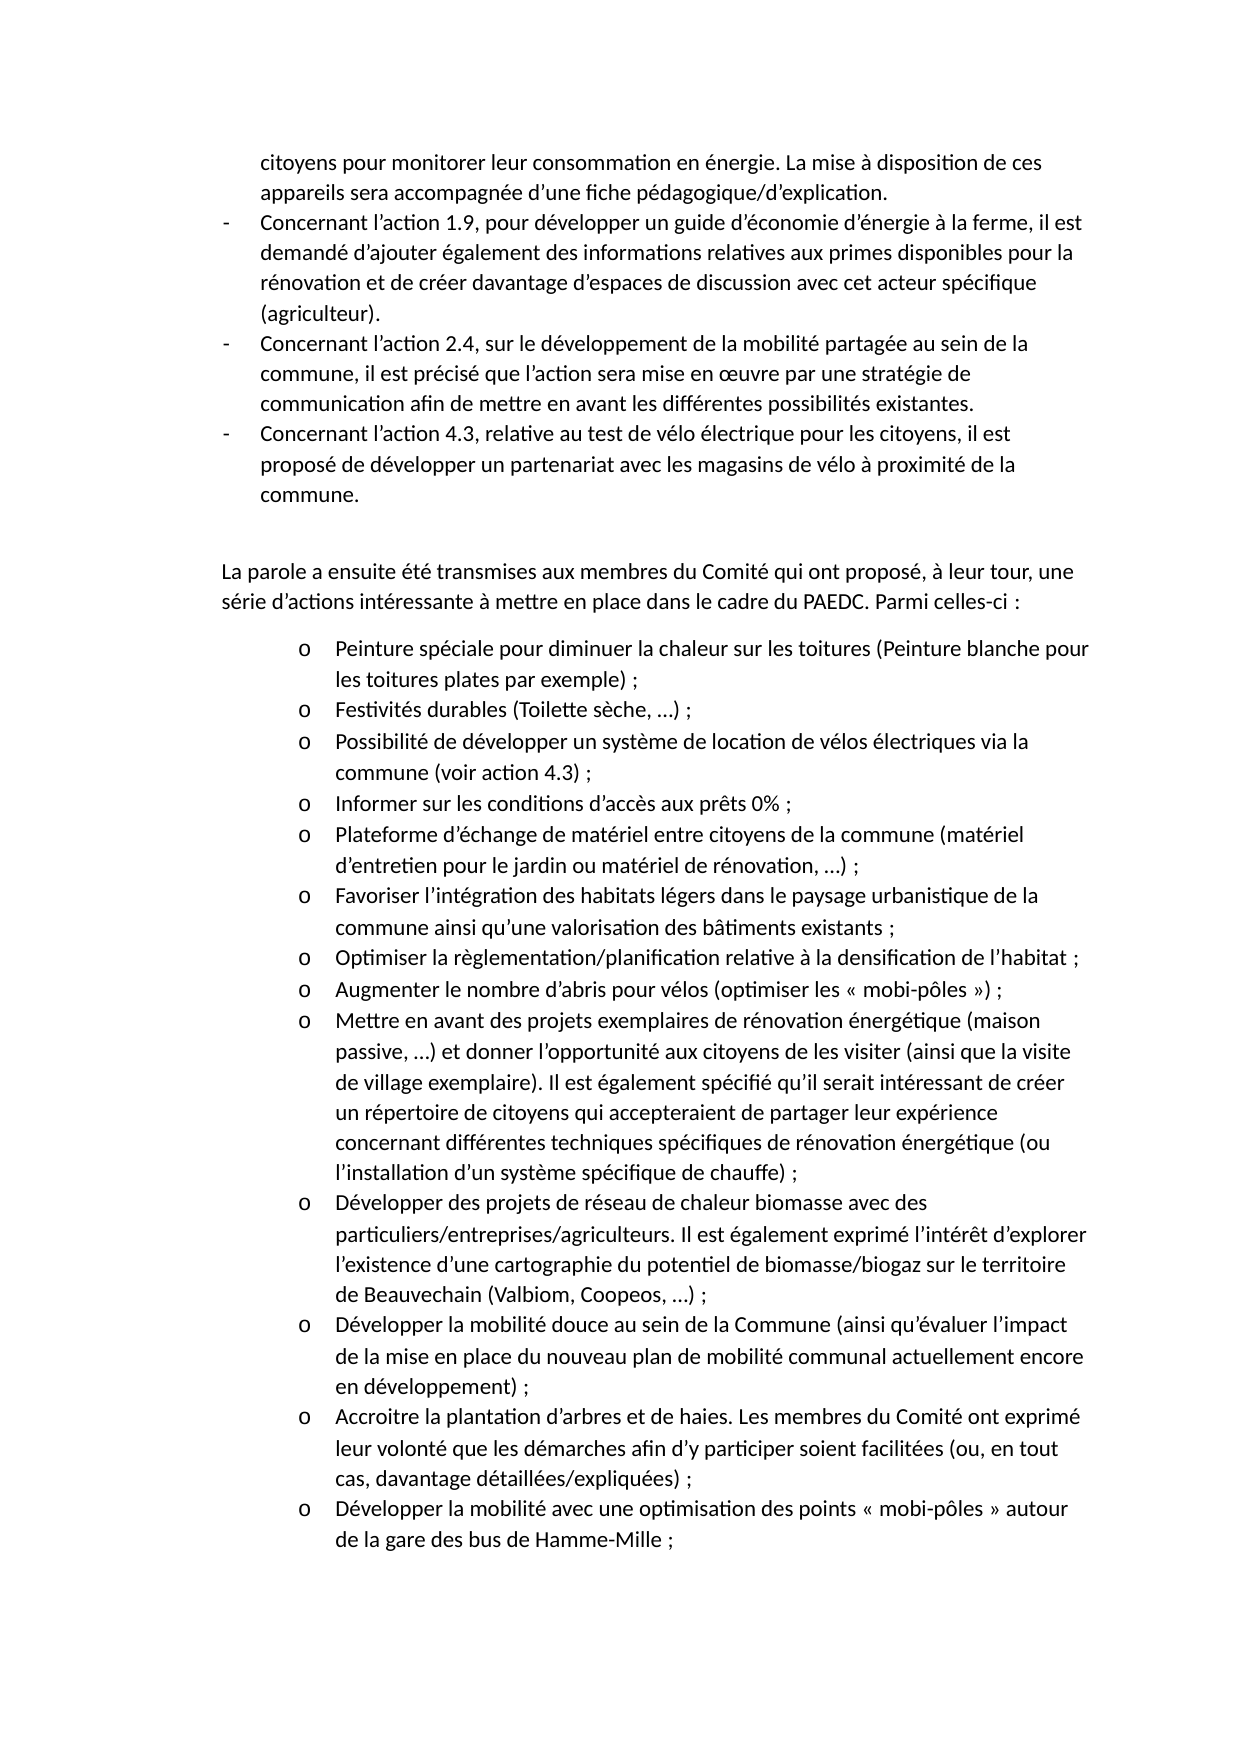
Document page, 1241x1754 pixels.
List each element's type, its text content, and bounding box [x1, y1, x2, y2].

list Concernant l’action 2.4, sur le développement de la mobilité partagée au sein de la commune, il est précisé que l’action sera mise en œuvre par une stratégie de communication afin de mettre en avant les différentes possibilités existantes. [223, 329, 1093, 417]
list Peinture spéciale pour diminuer la chaleur sur les toitures (Peinture blanche pour les toitures plates par exemple) ; [298, 634, 1093, 693]
list Concernant l’action 1.9, pour développer un guide d’économie d’énergie à la ferme, il est demandé d’ajouter également des informations relatives aux primes disponibles pour la rénovation et de créer davantage d’espaces de discussion avec cet acteur spécifique (agriculteur). [223, 208, 1093, 327]
list Développer la mobilité douce au sein de la Commune (ainsi qu’évaluer l’impact de la mise en place du nouveau plan de mobilité communal actuellement encore en développement) ; [298, 1311, 1093, 1400]
text La parole a ensuite été transmises aux membres du Comité qui ont proposé, à leur tour, une série d’actions intéressante à mettre en place dans le cadre du PAEDC. Parmi celles-ci : [221, 557, 1093, 615]
list Développer des projets de réseau de chaleur biomasse avec des particuliers/entreprises/agriculteurs. Il est également exprimé l’intérêt d’explorer l’existence d’une cartographie du potentiel de biomasse/biogaz sur le territoire de Beauvechain (Valbiom, Coopeos, …) ; [298, 1188, 1093, 1308]
list Favoriser l’intégration des habitats légers dans le paysage urbanistique de la commune ainsi qu’une valorisation des bâtiments existants ; [298, 882, 1093, 941]
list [223, 148, 1093, 206]
list Informer sur les conditions d’accès aux prêts 0% ; [298, 789, 1093, 818]
list Optimiser la règlementation/planification relative à la densification de l’habitat ; [298, 943, 1093, 972]
list Festivités durables (Toilette sèche, …) ; [298, 696, 1093, 725]
list Mettre en avant des projets exemplaires de rénovation énergétique (maison passive, …) et donner l’opportunité aux citoyens de les visiter (ainsi que la visite de village exemplaire). Il est également spécifié qu’il serait intéressant de créer un répertoire de citoyens qui accepteraient de partager leur expérience concernant différentes techniques spécifiques de rénovation énergétique (ou l’installation d’un système spécifique de chauffe) ; [298, 1006, 1093, 1186]
list Augmenter le nombre d’abris pour vélos (optimiser les « mobi-pôles ») ; [298, 975, 1093, 1004]
list Possibilité de développer un système de location de vélos électriques via la commune (voir action 4.3) ; [298, 727, 1093, 786]
list Développer la mobilité avec une optimisation des points « mobi-pôles » autour de la gare des bus de Hamme-Mille ; [298, 1494, 1093, 1553]
list Concernant l’action 4.3, relative au test de vélo électrique pour les citoyens, il est proposé de développer un partenariat avec les magasins de vélo à proximité de la commune. [223, 419, 1093, 508]
list Plateforme d’échange de matériel entre citoyens de la commune (matériel d’entretien pour le jardin ou matériel de rénovation, …) ; [298, 820, 1093, 879]
list Accroitre la plantation d’arbres et de haies. Les membres du Comité ont exprimé leur volonté que les démarches afin d’y participer soient facilitées (ou, en tout cas, davantage détaillées/expliquées) ; [298, 1402, 1093, 1492]
